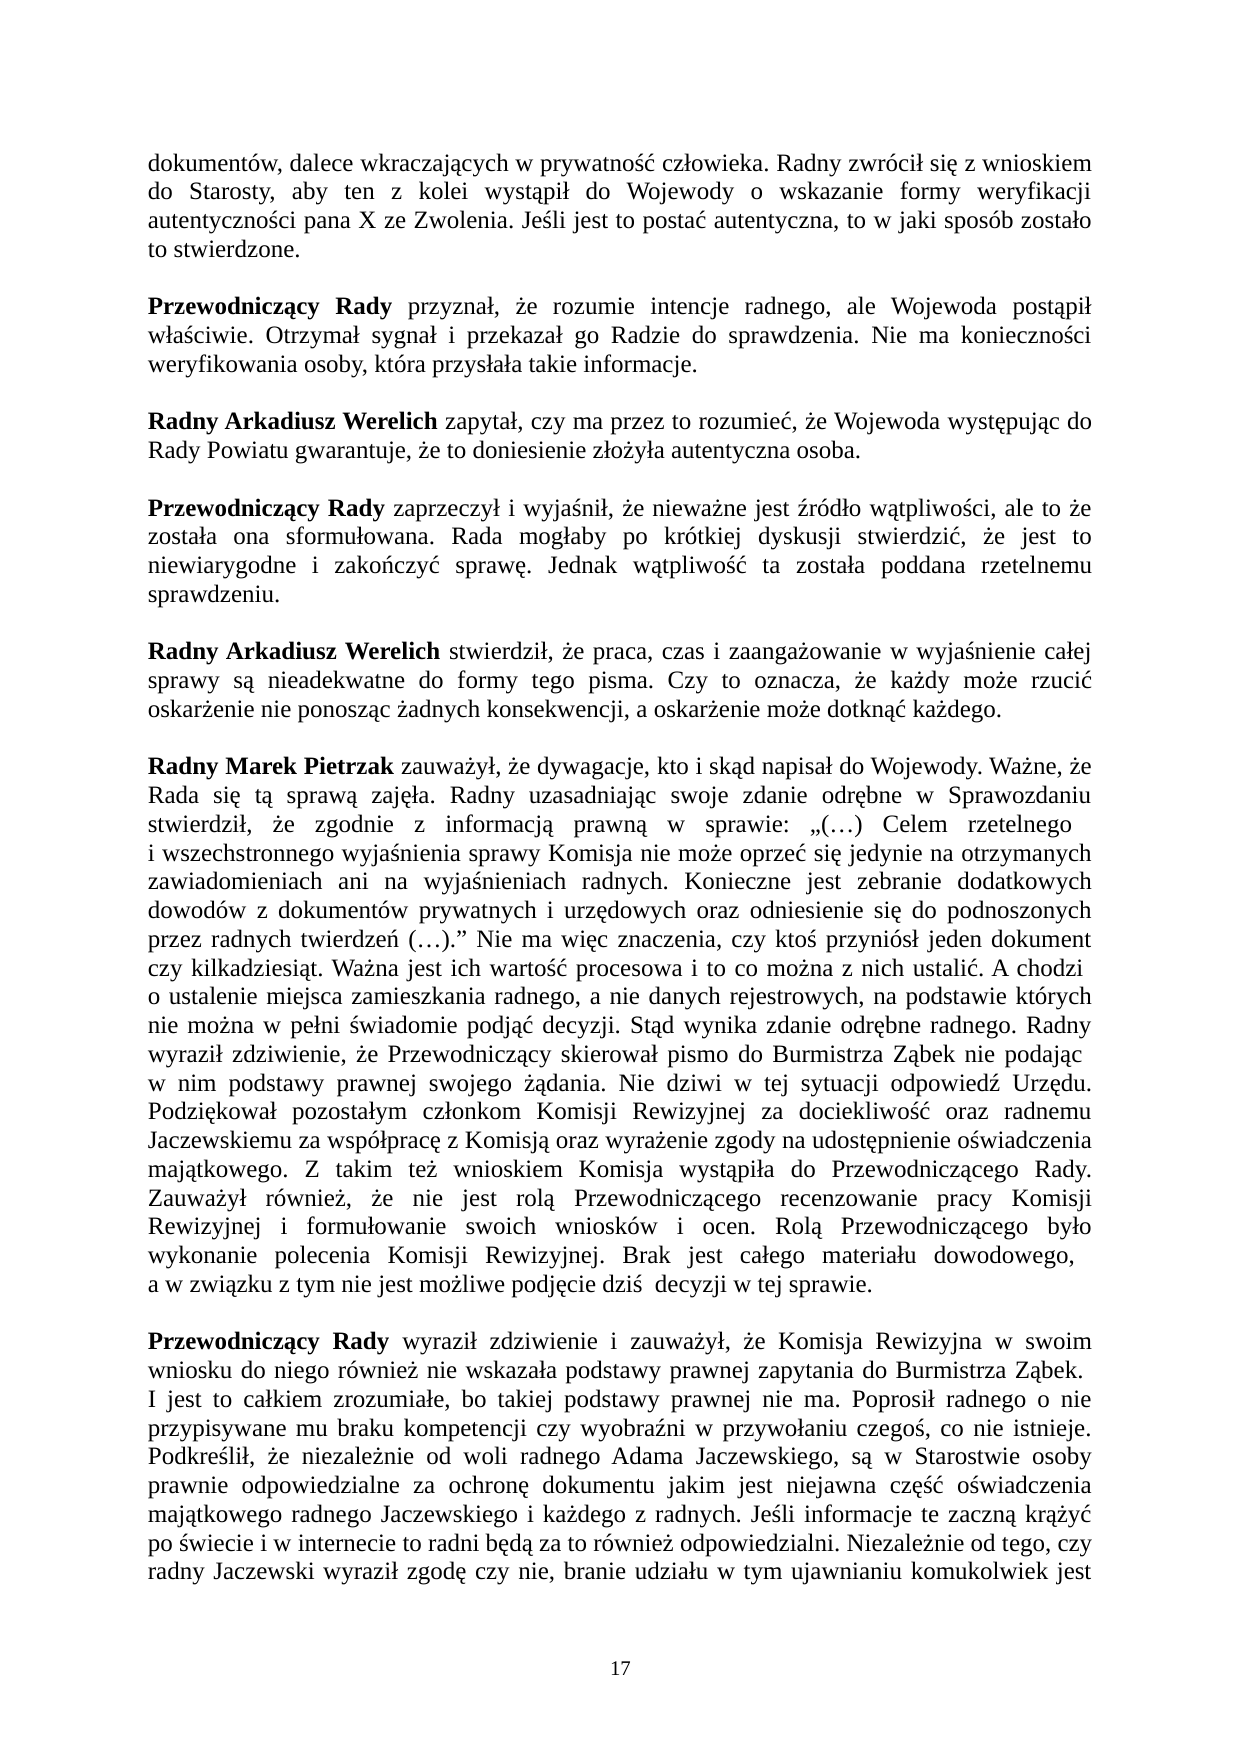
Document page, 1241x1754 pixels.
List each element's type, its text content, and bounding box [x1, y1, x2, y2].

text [148, 148, 1093, 263]
text Przewodniczący Rady przyznał, że rozumie intencje radnego, ale Wojewoda postąpił właściwie. Otrzymał sygnał i przekazał go Radzie do sprawdzenia. Nie ma konieczności weryfikowania osoby, która przysłała takie informacje. [148, 291, 1093, 378]
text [148, 1326, 1093, 1585]
text Radny Marek Pietrzak zauważył, że dywagacje, kto i skąd napisał do Wojewody. Ważne, że Rada się tą sprawą zajęła. Radny uzasadniając swoje zdanie odrębne w Sprawozdaniu stwierdził, że zgodnie z informacją prawną w sprawie: „(…) Celem rzetelnego i wszechstronnego wyjaśnienia sprawy Komisja nie może oprzeć się jedynie na otrzymanych zawiadomieniach ani na wyjaśnieniach radnych. Konieczne jest zebranie dodatkowych dowodów z dokumentów prywatnych i urzędowych oraz odniesienie się do podnoszonych przez radnych twierdzeń (…).” Nie ma więc znaczenia, czy ktoś przyniósł jeden dokument czy kilkadziesiąt. Ważna jest ich wartość procesowa i to co można z nich ustalić. A chodzi o ustalenie miejsca zamieszkania radnego, a nie danych rejestrowych, na podstawie których nie można w pełni świadomie podjąć decyzji. Stąd wynika zdanie odrębne radnego. Radny wyraził zdziwienie, że Przewodniczący skierował pismo do Burmistrza Ząbek nie podając w nim podstawy prawnej swojego żądania. Nie dziwi w tej sytuacji odpowiedź Urzędu. Podziękował pozostałym członkom Komisji Rewizyjnej za dociekliwość oraz radnemu Jaczewskiemu za współpracę z Komisją oraz wyrażenie zgody na udostępnienie oświadczenia majątkowego. Z takim też wnioskiem Komisja wystąpiła do Przewodniczącego Rady. Zauważył również, że nie jest rolą Przewodniczącego recenzowanie pracy Komisji Rewizyjnej i formułowanie swoich wniosków i ocen. Rolą Przewodniczącego było wykonanie polecenia Komisji Rewizyjnej. Brak jest całego materiału dowodowego, a w związku z tym nie jest możliwe podjęcie dziś decyzji w tej sprawie. [148, 751, 1093, 1298]
text Przewodniczący Rady zaprzeczył i wyjaśnił, że nieważne jest źródło wątpliwości, ale to że została ona sformułowana. Rada mogłaby po krótkiej dyskusji stwierdzić, że jest to niewiarygodne i zakończyć sprawę. Jednak wątpliwość ta została poddana rzetelnemu sprawdzeniu. [148, 493, 1093, 608]
text Radny Arkadiusz Werelich zapytał, czy ma przez to rozumieć, że Wojewoda występując do Rady Powiatu gwarantuje, że to doniesienie złożyła autentyczna osoba. [148, 406, 1093, 464]
text Radny Arkadiusz Werelich stwierdził, że praca, czas i zaangażowanie w wyjaśnienie całej sprawy są nieadekwatne do formy tego pisma. Czy to oznacza, że każdy może rzucić oskarżenie nie ponosząc żadnych konsekwencji, a oskarżenie może dotknąć każdego. [148, 636, 1093, 723]
